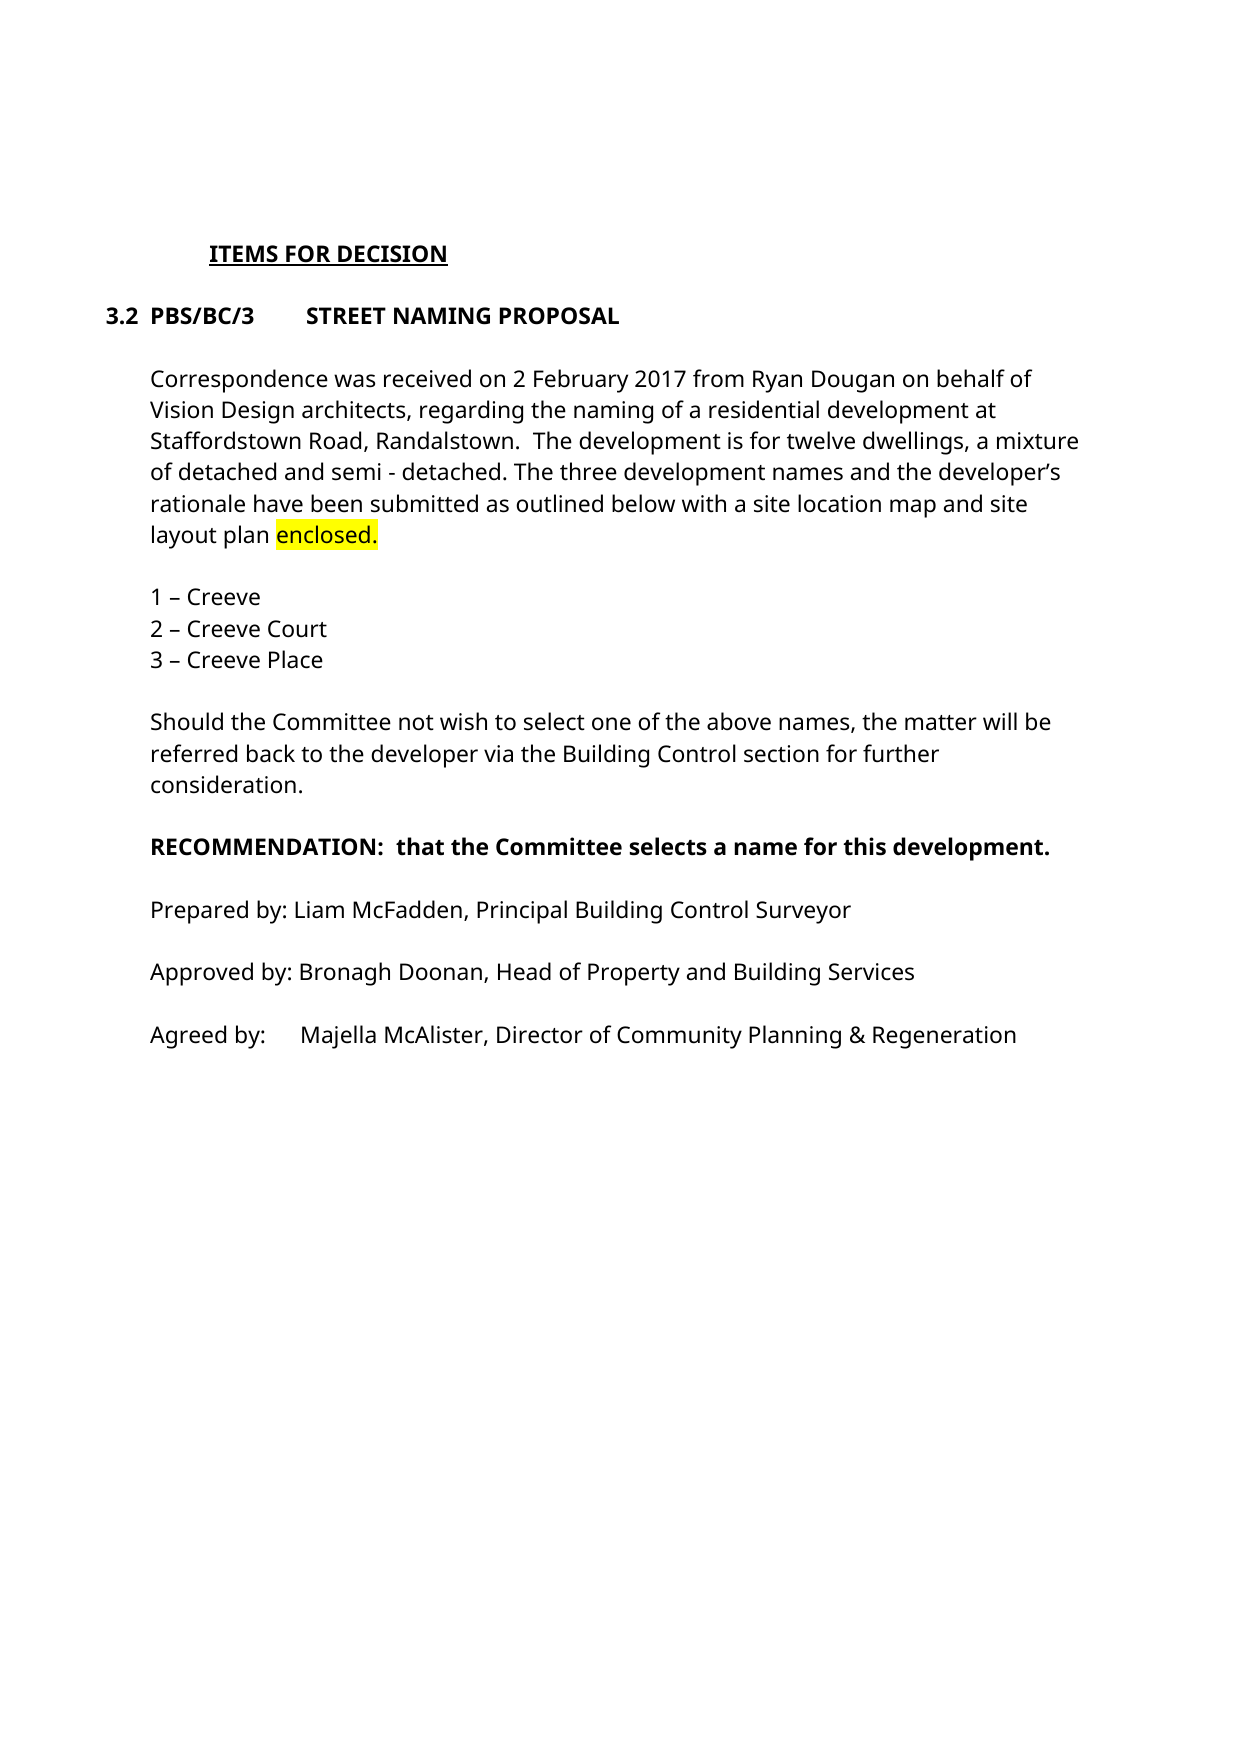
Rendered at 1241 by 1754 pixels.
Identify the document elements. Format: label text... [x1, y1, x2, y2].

text Recommendation: that the Committee selects a name for this development. [150, 831, 1090, 862]
text Prepared by: Liam McFadden, Principal Building Control Surveyor Approved by: Bronagh Doonan, Head of Property and Building Services [150, 894, 1090, 987]
text Agreed by: Majella McAlister, Director of Community Planning & Regeneration [150, 1019, 1090, 1050]
text Should the Committee not wish to select one of the above names, the matter will be referred back to the developer via the Building Control section for further consideration. [150, 706, 1090, 800]
text ITEMS FOR DECISION [209, 237, 1090, 269]
text 3.2 PBS/BC/3 STREET NAMING PROPOSAL [106, 300, 1090, 331]
text 2 – Creeve Court [150, 612, 1090, 644]
text 3 – Creeve Place [150, 644, 1090, 675]
text 1 – Creeve [150, 581, 1090, 612]
text Correspondence was received on 2 February 2017 from Ryan Dougan on behalf of Vision Design architects, regarding the naming of a residential development at Staffordstown Road, Randalstown. The development is for twelve dwellings, a mixture of detached and semi - detached. The three development names and the developer’s rationale have been submitted as outlined below with a site location map and site layout plan enclosed. [150, 362, 1090, 581]
